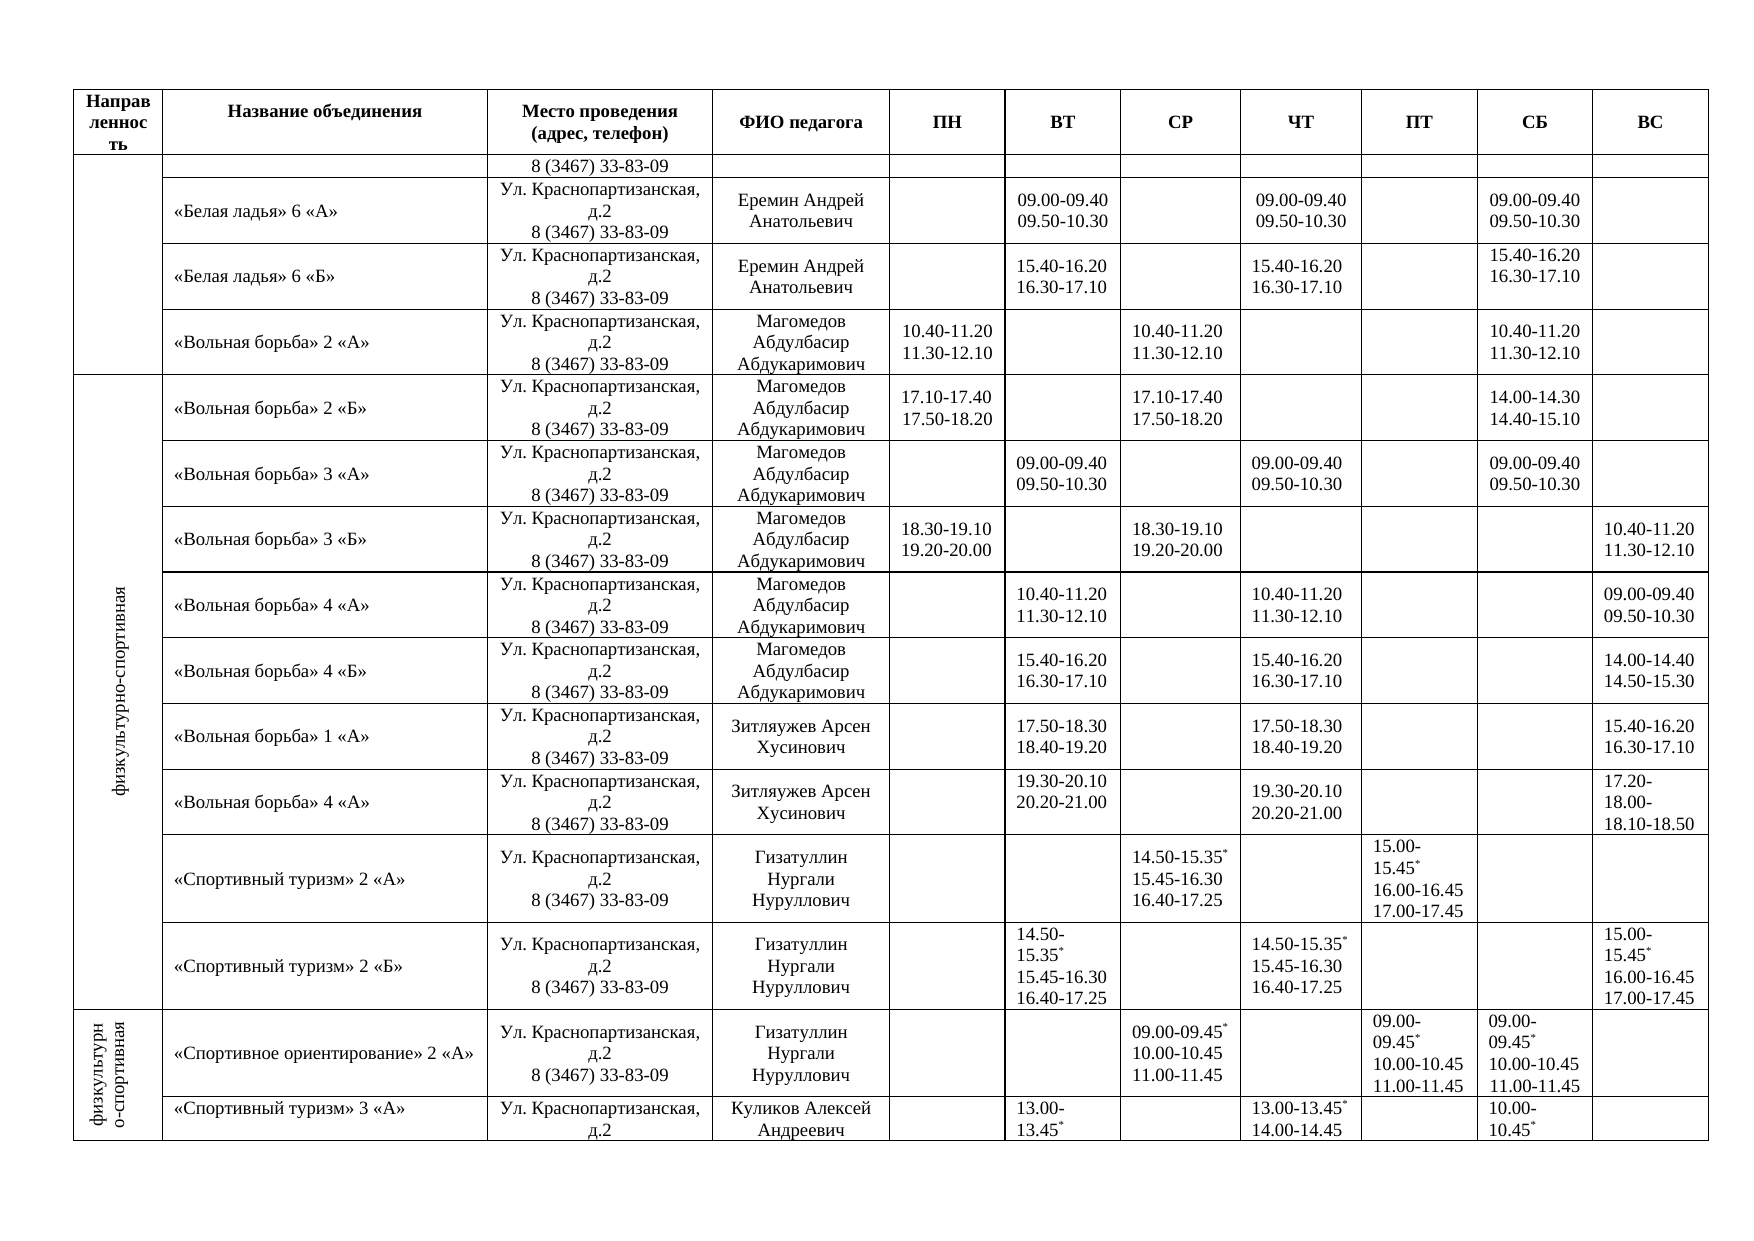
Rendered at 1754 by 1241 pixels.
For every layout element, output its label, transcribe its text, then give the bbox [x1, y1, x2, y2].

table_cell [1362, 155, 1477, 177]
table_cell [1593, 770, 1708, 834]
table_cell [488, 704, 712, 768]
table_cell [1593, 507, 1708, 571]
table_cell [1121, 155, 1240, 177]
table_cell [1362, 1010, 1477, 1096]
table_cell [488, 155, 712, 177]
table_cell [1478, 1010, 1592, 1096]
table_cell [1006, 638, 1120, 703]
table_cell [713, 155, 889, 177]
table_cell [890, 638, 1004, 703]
table_header Место проведения (адрес, телефон) [488, 90, 712, 154]
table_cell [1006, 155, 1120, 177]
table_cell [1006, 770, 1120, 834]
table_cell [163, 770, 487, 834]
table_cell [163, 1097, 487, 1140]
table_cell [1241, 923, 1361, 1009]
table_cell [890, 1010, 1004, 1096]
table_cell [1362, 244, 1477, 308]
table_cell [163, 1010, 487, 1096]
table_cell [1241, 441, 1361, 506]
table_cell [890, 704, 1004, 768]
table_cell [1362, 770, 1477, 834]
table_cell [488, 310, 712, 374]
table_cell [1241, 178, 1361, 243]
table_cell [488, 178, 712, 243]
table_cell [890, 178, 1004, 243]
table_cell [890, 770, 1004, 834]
table_header СР [1121, 90, 1240, 154]
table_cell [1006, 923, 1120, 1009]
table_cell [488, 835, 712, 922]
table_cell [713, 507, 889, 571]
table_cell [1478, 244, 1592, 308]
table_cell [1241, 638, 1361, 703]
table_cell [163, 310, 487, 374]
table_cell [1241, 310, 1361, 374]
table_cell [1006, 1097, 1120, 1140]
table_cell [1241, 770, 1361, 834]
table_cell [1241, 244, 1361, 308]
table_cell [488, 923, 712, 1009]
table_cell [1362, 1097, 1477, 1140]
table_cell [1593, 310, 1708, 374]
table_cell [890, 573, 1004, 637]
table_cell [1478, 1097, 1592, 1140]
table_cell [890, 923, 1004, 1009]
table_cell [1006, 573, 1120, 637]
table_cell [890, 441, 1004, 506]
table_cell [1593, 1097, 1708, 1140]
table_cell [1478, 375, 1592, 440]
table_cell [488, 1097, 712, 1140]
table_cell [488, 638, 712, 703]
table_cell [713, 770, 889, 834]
table_header ВС [1593, 90, 1708, 154]
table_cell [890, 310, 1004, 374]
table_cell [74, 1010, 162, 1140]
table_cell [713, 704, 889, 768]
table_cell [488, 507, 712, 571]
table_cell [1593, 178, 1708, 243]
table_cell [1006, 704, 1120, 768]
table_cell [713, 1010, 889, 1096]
table_header СБ [1478, 90, 1592, 154]
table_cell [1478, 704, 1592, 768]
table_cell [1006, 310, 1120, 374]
table_header ЧТ [1241, 90, 1361, 154]
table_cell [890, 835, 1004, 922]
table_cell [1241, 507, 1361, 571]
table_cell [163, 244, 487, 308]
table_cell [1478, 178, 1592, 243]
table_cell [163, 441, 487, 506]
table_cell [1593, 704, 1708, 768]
table_header ПТ [1362, 90, 1477, 154]
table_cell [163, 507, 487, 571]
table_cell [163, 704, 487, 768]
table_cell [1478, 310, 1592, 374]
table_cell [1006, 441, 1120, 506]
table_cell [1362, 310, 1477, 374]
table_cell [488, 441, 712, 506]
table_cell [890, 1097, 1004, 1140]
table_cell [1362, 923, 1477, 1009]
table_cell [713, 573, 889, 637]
table_header ПН [890, 90, 1004, 154]
table_header ВТ [1006, 90, 1120, 154]
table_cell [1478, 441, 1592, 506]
table_header ФИО педагога [713, 90, 889, 154]
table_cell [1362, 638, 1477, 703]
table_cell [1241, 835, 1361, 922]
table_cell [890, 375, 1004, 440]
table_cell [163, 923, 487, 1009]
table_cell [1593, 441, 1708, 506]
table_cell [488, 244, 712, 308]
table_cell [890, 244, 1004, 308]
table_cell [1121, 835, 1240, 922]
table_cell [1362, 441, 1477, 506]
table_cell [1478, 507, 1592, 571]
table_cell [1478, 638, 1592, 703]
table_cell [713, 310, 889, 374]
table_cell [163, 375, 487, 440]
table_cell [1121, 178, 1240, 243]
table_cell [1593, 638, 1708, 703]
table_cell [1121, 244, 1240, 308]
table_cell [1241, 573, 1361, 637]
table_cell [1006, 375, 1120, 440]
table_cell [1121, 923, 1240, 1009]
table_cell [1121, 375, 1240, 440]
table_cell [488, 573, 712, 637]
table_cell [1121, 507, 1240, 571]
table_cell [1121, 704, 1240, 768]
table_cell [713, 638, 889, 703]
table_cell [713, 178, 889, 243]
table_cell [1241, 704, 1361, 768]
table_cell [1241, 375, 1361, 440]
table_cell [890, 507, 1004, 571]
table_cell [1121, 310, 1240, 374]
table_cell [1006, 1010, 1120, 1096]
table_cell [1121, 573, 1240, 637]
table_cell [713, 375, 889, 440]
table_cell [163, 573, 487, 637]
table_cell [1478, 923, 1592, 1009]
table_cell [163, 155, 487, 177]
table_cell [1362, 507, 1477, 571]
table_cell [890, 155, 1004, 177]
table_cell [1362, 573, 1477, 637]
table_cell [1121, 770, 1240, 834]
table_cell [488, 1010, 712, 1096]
table_header Название объединения [163, 90, 487, 154]
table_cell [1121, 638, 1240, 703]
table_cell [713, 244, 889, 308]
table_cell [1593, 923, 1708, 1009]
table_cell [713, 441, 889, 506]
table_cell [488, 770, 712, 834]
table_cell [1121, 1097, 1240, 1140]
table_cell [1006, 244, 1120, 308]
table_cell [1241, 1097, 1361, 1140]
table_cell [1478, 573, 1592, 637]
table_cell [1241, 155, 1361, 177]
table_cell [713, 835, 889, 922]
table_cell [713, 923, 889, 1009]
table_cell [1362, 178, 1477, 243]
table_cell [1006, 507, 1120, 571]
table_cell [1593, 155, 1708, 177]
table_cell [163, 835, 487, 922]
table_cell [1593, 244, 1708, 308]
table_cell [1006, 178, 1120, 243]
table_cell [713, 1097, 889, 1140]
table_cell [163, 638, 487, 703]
table_header Направленность [74, 90, 162, 154]
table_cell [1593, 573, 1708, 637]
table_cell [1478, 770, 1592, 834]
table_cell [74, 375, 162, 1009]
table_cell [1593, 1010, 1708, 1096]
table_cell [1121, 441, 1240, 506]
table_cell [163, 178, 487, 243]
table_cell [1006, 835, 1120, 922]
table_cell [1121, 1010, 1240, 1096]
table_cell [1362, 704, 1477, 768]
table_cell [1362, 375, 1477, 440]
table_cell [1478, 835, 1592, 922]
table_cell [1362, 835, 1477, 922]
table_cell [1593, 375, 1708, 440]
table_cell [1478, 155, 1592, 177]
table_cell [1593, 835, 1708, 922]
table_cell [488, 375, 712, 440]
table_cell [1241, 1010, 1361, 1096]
